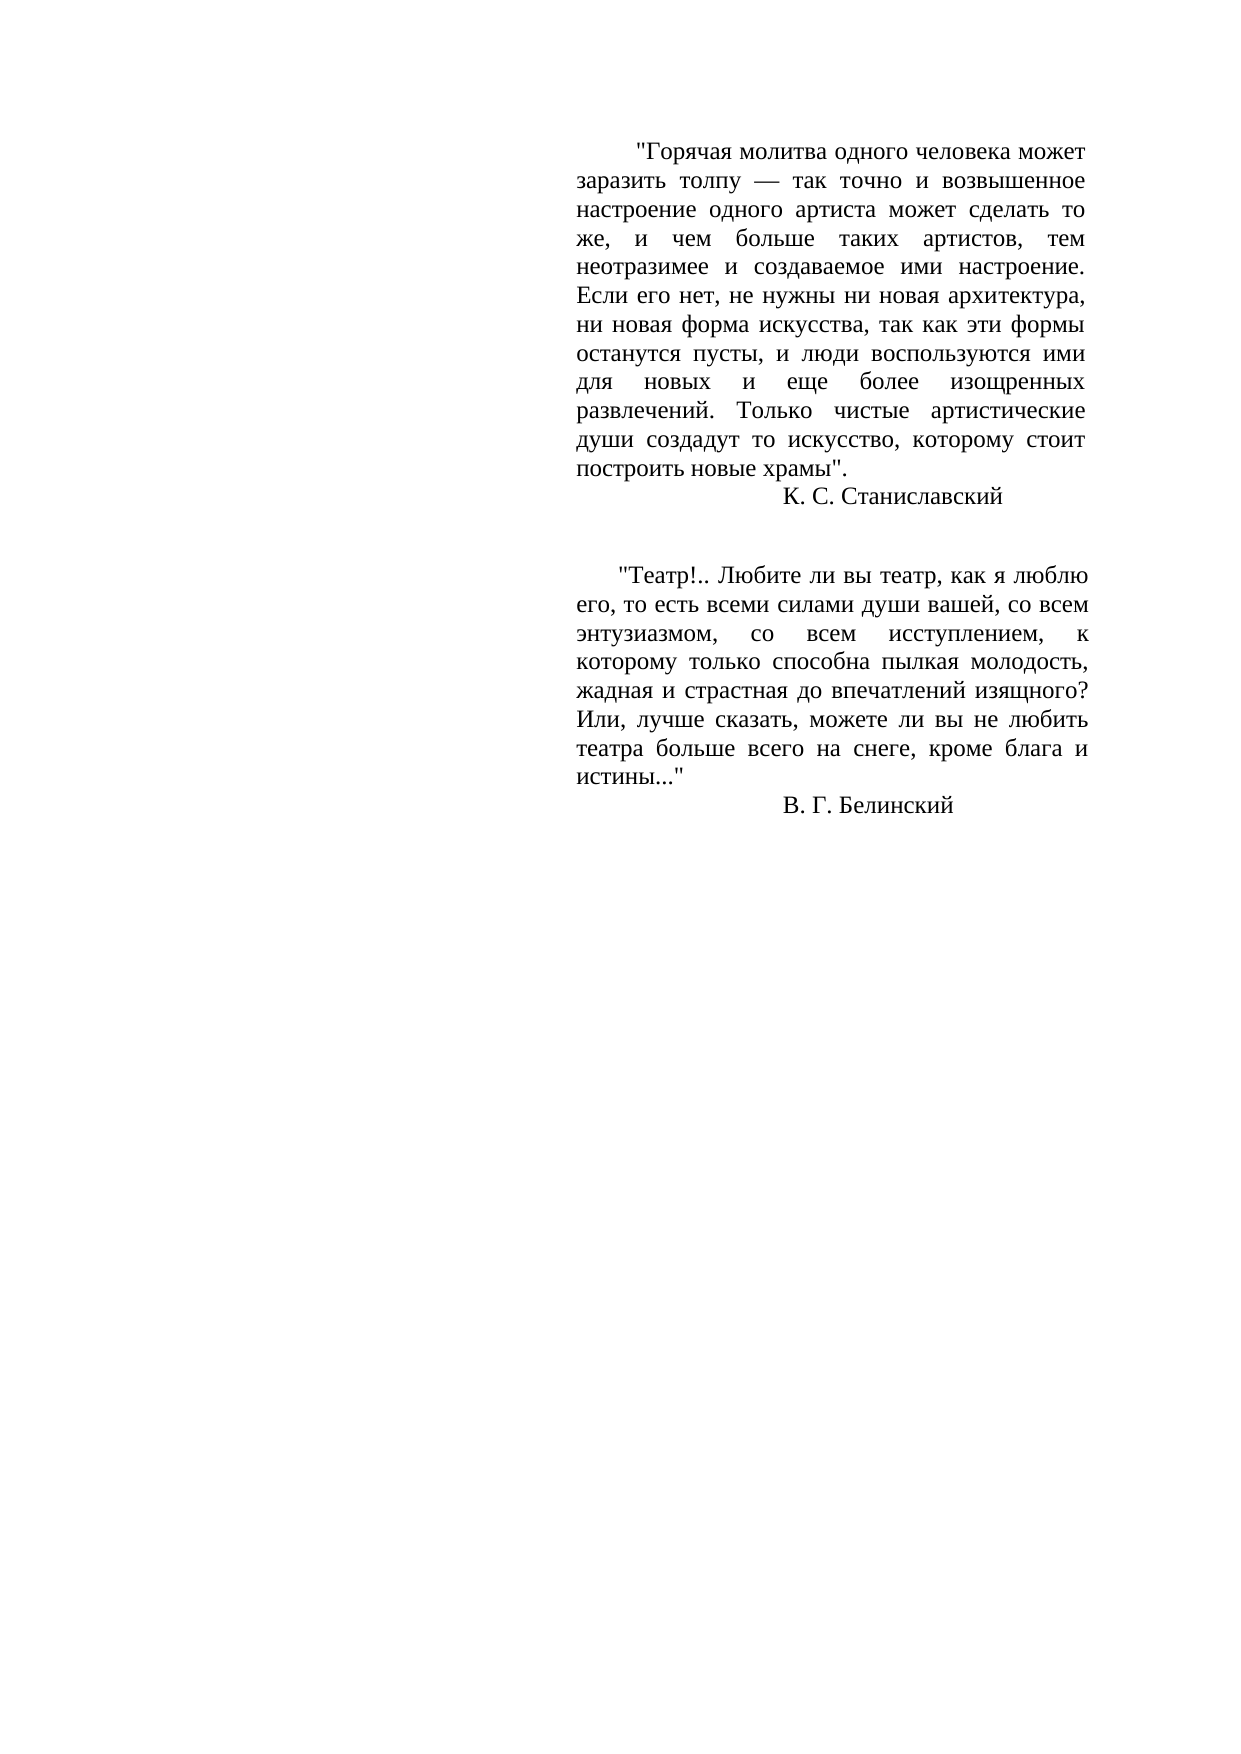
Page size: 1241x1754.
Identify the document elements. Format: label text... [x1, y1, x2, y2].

text К. С. Станиславский [576, 481, 1037, 510]
text "Горячая молитва одного человека может заразить толпу — так точно и возвышенное настроение одного артиста может сделать то же, и чем больше таких артистов, тем неотразимее и создаваемое ими настроение. Если его нет, не нужны ни новая архитектура, ни новая форма искусства, так как эти формы останутся пусты, и люди воспользуются ими для новых и еще более изощренных развлечений. Только чистые артистические души создадут то искусство, которому стоит построить новые храмы". [576, 136, 1086, 481]
text В. Г. Белинский [576, 790, 1037, 819]
text "Театр!.. Любите ли вы театр, как я люблю его, то есть всеми силами души вашей, со всем энтузиазмом, со всем исступлением, к которому только способна пылкая молодость, жадная и страстная до впечатлений изящного? Или, лучше сказать, можете ли вы не любить театра больше всего на снеге, кроме блага и истины..." [576, 560, 1089, 790]
